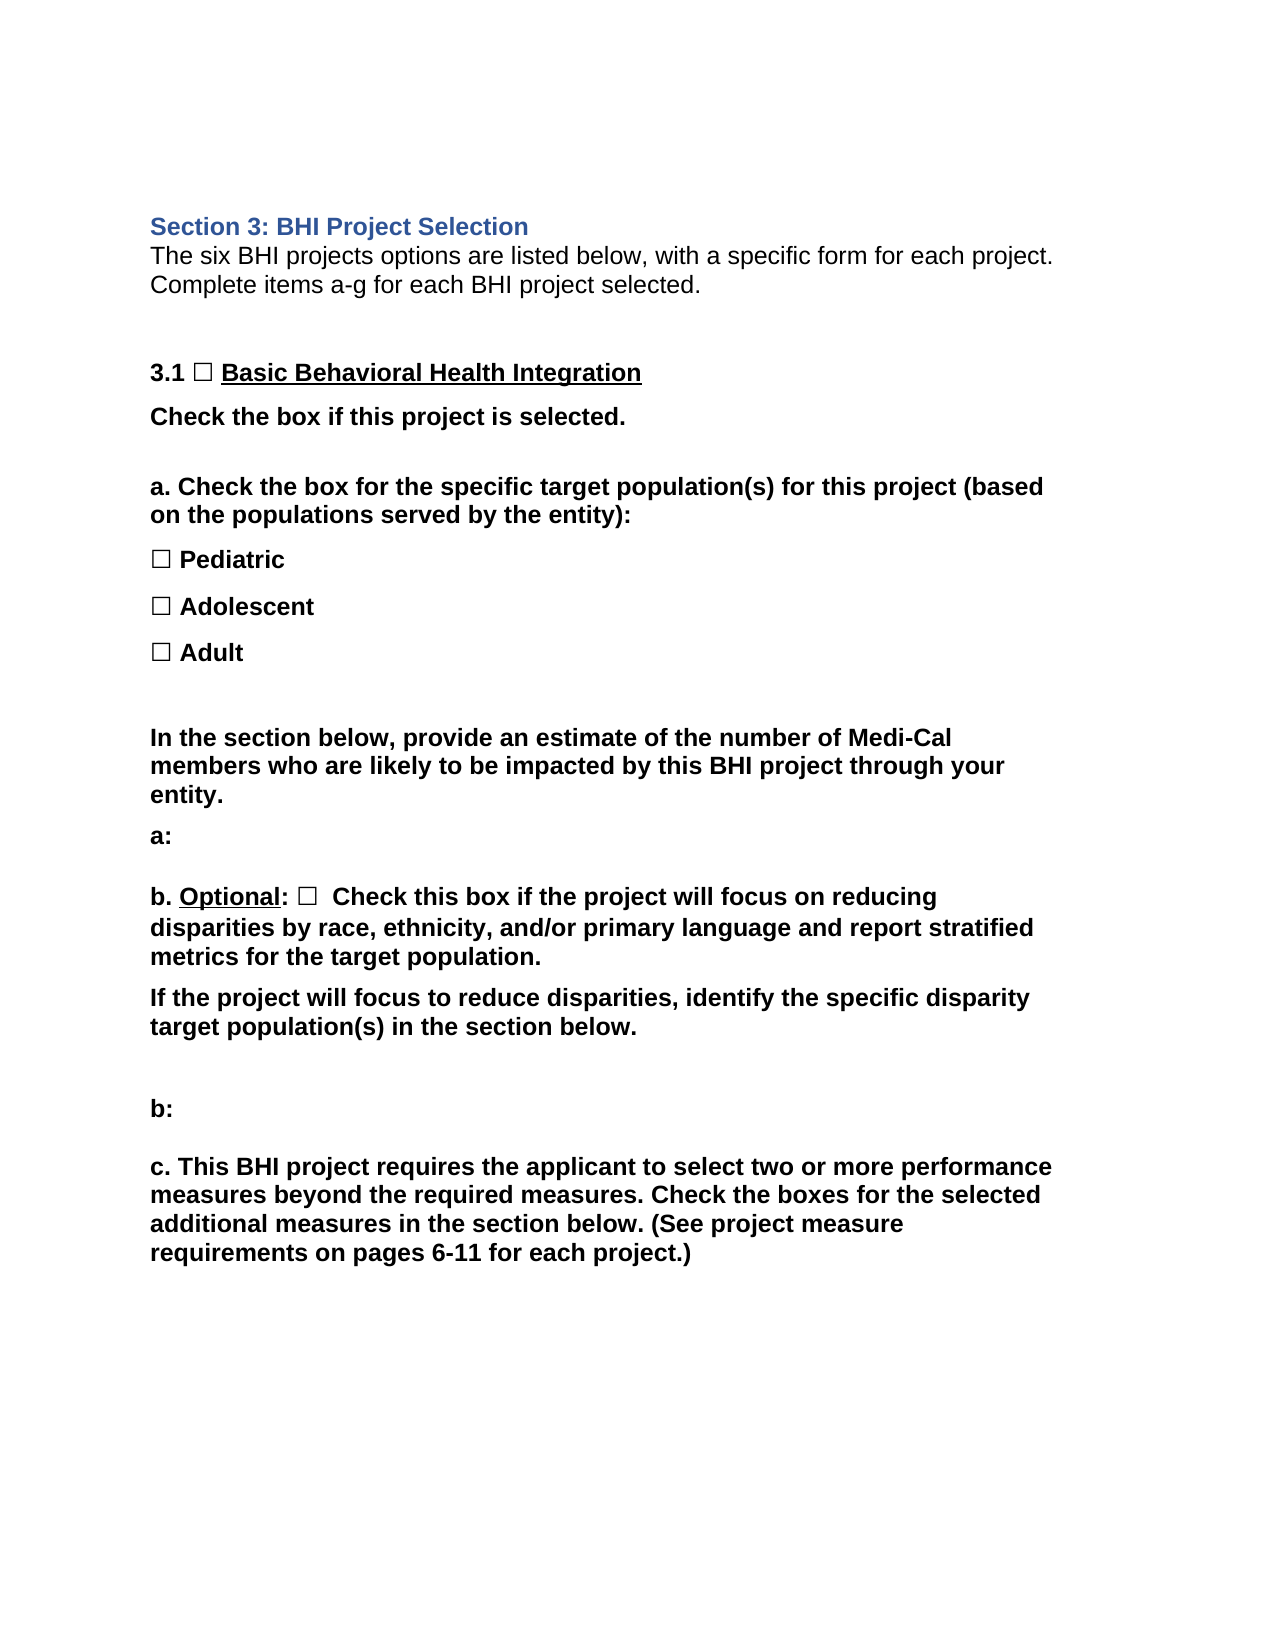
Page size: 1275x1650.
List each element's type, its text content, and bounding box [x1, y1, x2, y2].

text b. Optional: Check this box if the project will focus on reducing disparities by race, ethnicity, and/or primary language and report stratified metrics for the target population. [150, 879, 1059, 970]
text The six BHI projects options are listed below, with a specific form for each project. Complete items a-g for each BHI project selected. [150, 241, 1125, 298]
text c. This BHI project requires the applicant to select two or more performance measures beyond the required measures. Check the boxes for the selected additional measures in the section below. (See project measure requirements on pages 6-11 for each project.) [150, 1152, 1059, 1267]
text a. Check the box for the specific target population(s) for this project (based on the populations served by the entity): [150, 472, 1059, 529]
text In the section below, provide an estimate of the number of Medi-Cal members who are likely to be impacted by this BHI project through your entity. [150, 723, 1059, 809]
text Adult [150, 635, 1059, 669]
text Check the box if this project is selected. [150, 402, 1059, 430]
text b: [150, 1094, 1059, 1123]
text If the project will focus to reduce disparities, identify the specific disparity target population(s) in the section below. [150, 983, 1059, 1040]
text 3.1 Basic Behavioral Health Integration [150, 355, 1059, 389]
text Pediatric [150, 542, 1059, 576]
text a: [150, 821, 1059, 850]
subtitle Section 3: BHI Project Selection [150, 212, 1125, 241]
text Adolescent [150, 588, 1059, 622]
